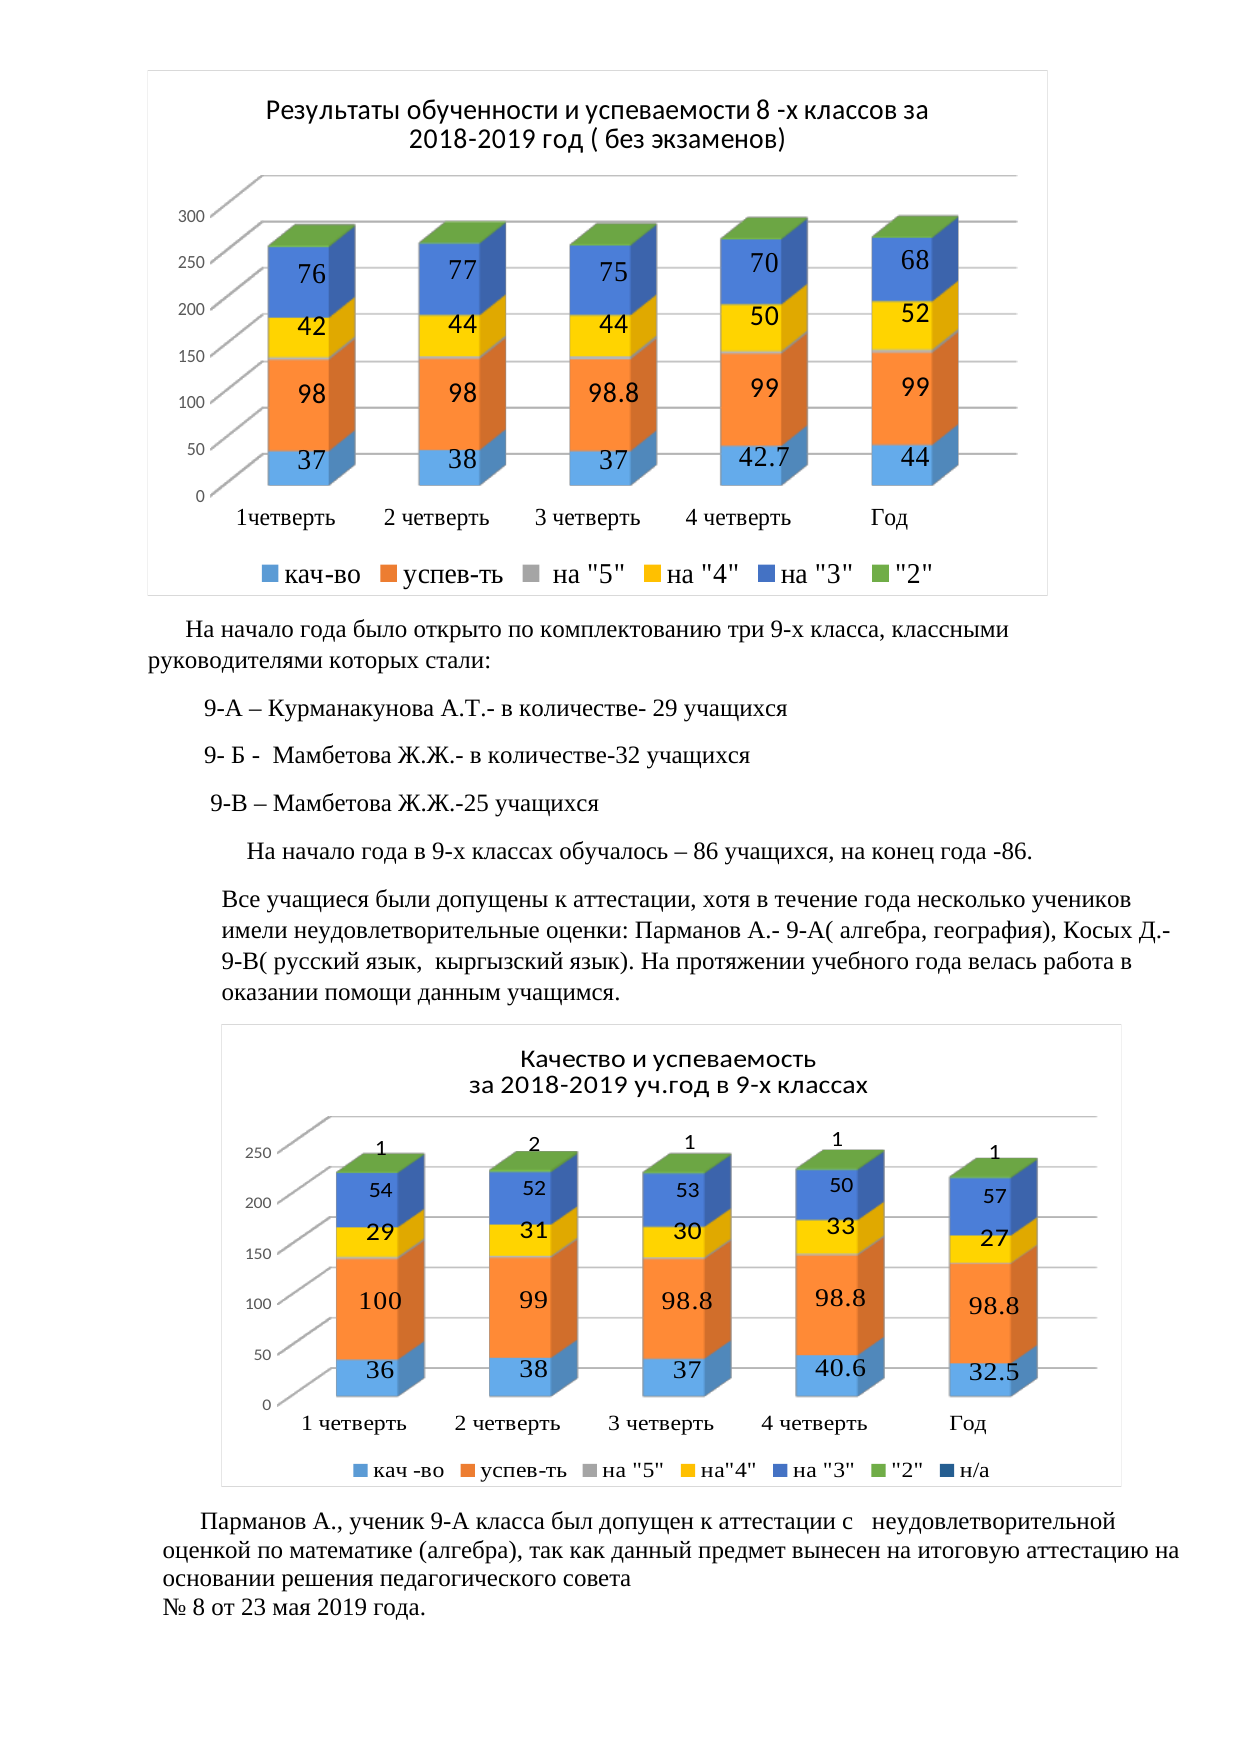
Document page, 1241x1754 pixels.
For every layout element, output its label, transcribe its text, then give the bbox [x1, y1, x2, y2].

text 9- Б - Мамбетова Ж.Ж.- в количестве-32 учащихся [148, 741, 1181, 769]
text На начало года было открыто по комплектованию три 9-х класса, классными руководителями которых стали: [148, 614, 1181, 674]
text № 8 от 23 мая 2019 года. [162, 1592, 1181, 1621]
text 9-А – Курманакунова А.Т.- в количестве- 29 учащихся [148, 693, 1181, 722]
text На начало года в 9-х классах обучалось – 86 учащихся, на конец года -86. [221, 836, 1181, 865]
text Парманов А., ученик 9-А класса был допущен к аттестации с неудовлетворительной оценкой по математике (алгебра), так как данный предмет вынесен на итоговую аттестацию на основании решения педагогического совета [162, 1506, 1181, 1592]
text 9-В – Мамбетова Ж.Ж.-25 учащихся [148, 788, 1181, 817]
text Все учащиеся были допущены к аттестации, хотя в течение года несколько учеников имели неудовлетворительные оценки: Парманов А.- 9-А( алгебра, география), Косых Д.- 9-В( русский язык, кыргызский язык). На протяжении учебного года велась работа в оказании помощи данным учащимся. [221, 884, 1181, 1006]
